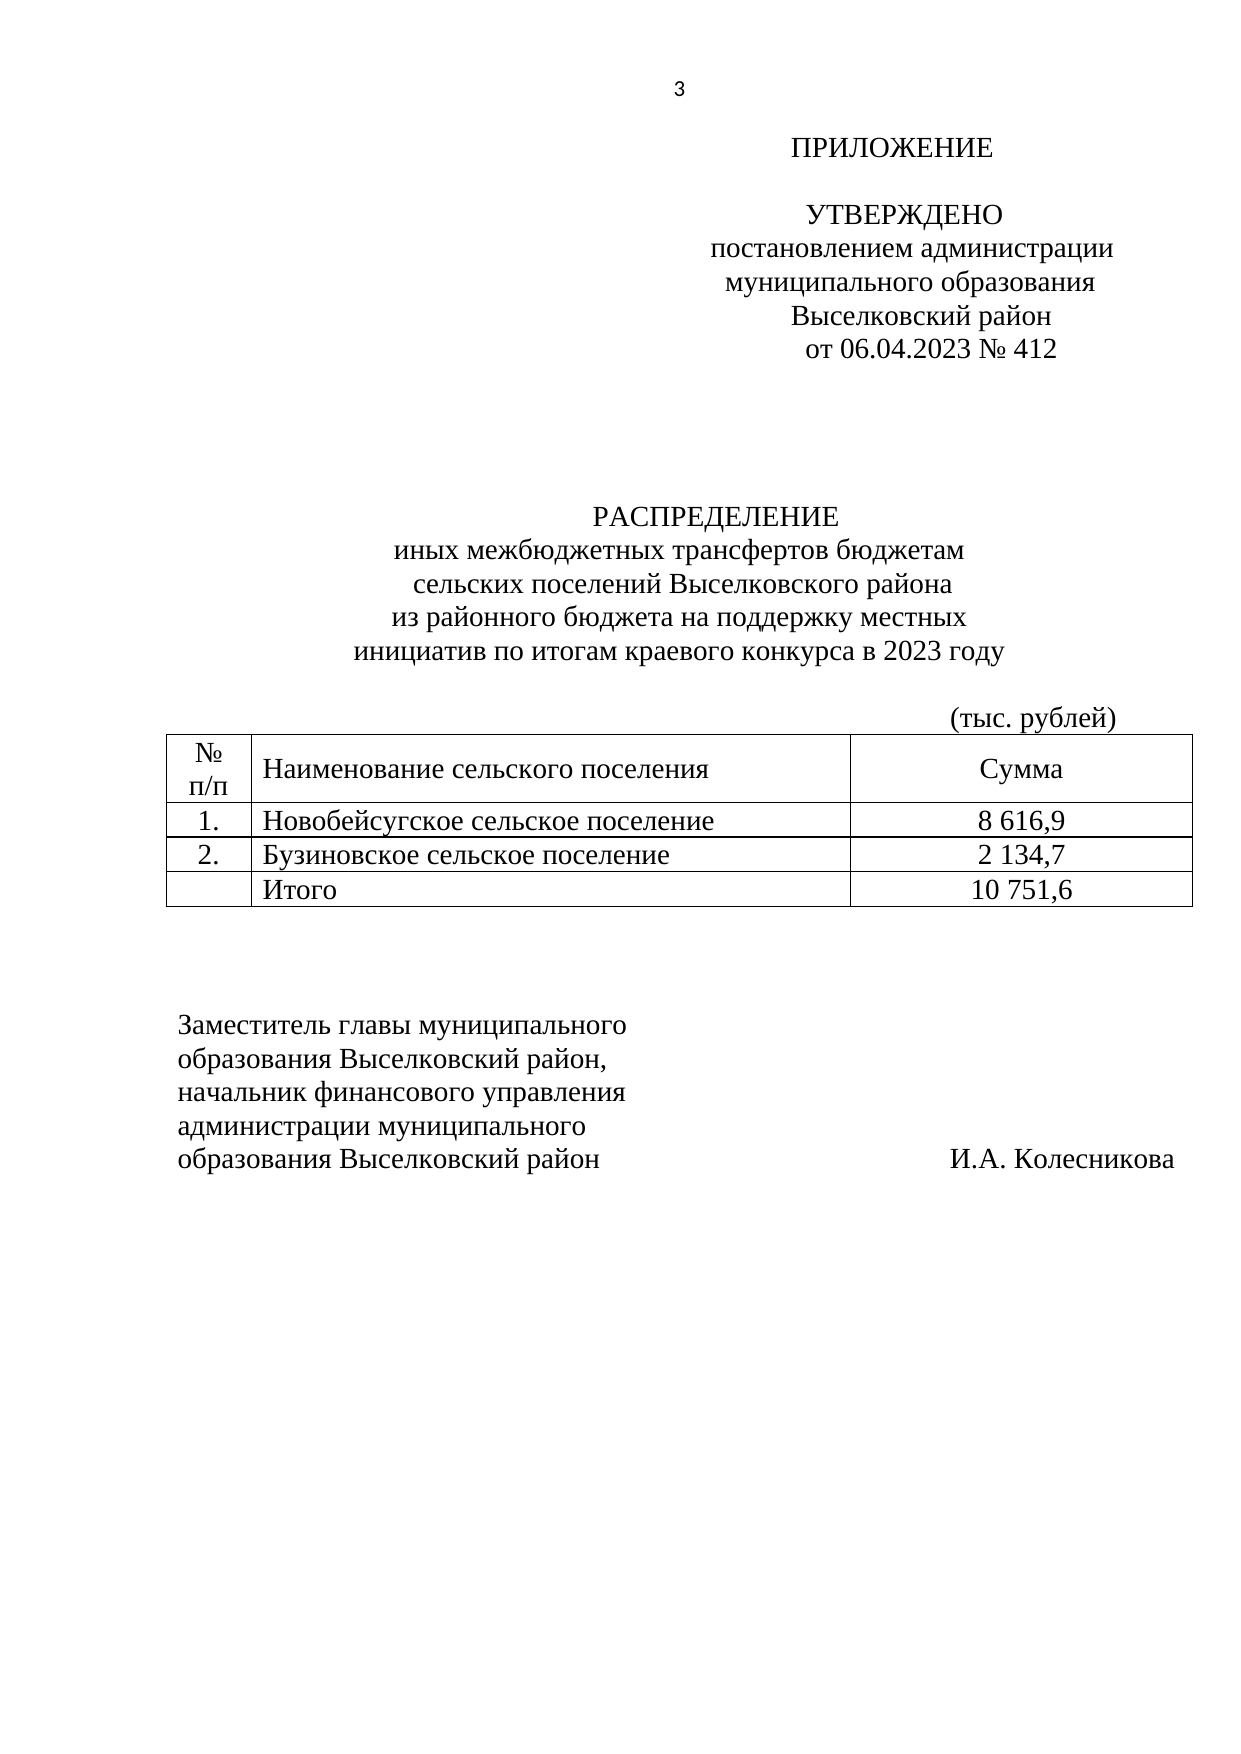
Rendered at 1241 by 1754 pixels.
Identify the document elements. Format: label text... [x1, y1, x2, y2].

table_header Сумма [851, 735, 1192, 802]
text Заместитель главы муниципального [177, 1007, 1181, 1041]
table_cell 10 751,6 [851, 872, 1192, 906]
text от 06.04.2023 № 412 [177, 331, 1181, 365]
table_cell 8 616,9 [851, 803, 1192, 836]
table_header № п/п [167, 735, 251, 802]
table_cell 2. [167, 838, 251, 871]
text образования Выселковский район, [177, 1041, 1181, 1074]
table_cell Итого [252, 872, 850, 906]
text иных межбюджетных трансфертов бюджетам [177, 532, 1181, 566]
text Выселковский район [177, 298, 1181, 331]
table_header Наименование сельского поселения [252, 735, 850, 802]
table_cell 2 134,7 [851, 838, 1192, 871]
table_cell Бузиновское сельское поселение [252, 838, 850, 871]
text постановлением администрации [177, 231, 1181, 264]
text начальник финансового управления [177, 1074, 1181, 1108]
text (тыс. рублей) [177, 700, 1181, 734]
text администрации муниципального [177, 1108, 1181, 1141]
table_cell [167, 872, 251, 906]
table_cell 1. [167, 803, 251, 836]
text инициатив по итогам краевого конкурса в 2023 году [177, 633, 1181, 667]
text образования Выселковский район И.А. Колесникова [177, 1141, 1181, 1175]
text муниципального образования [177, 264, 1181, 298]
text сельских поселений Выселковского района [177, 566, 1181, 599]
text из районного бюджета на поддержку местных [177, 599, 1181, 633]
text РАСПРЕДЕЛЕНИЕ [177, 499, 1181, 532]
text УТВЕРЖДЕНО [177, 197, 1181, 231]
table_cell Новобейсугское сельское поселение [252, 803, 850, 836]
text ПРИЛОЖЕНИЕ [177, 130, 1181, 163]
